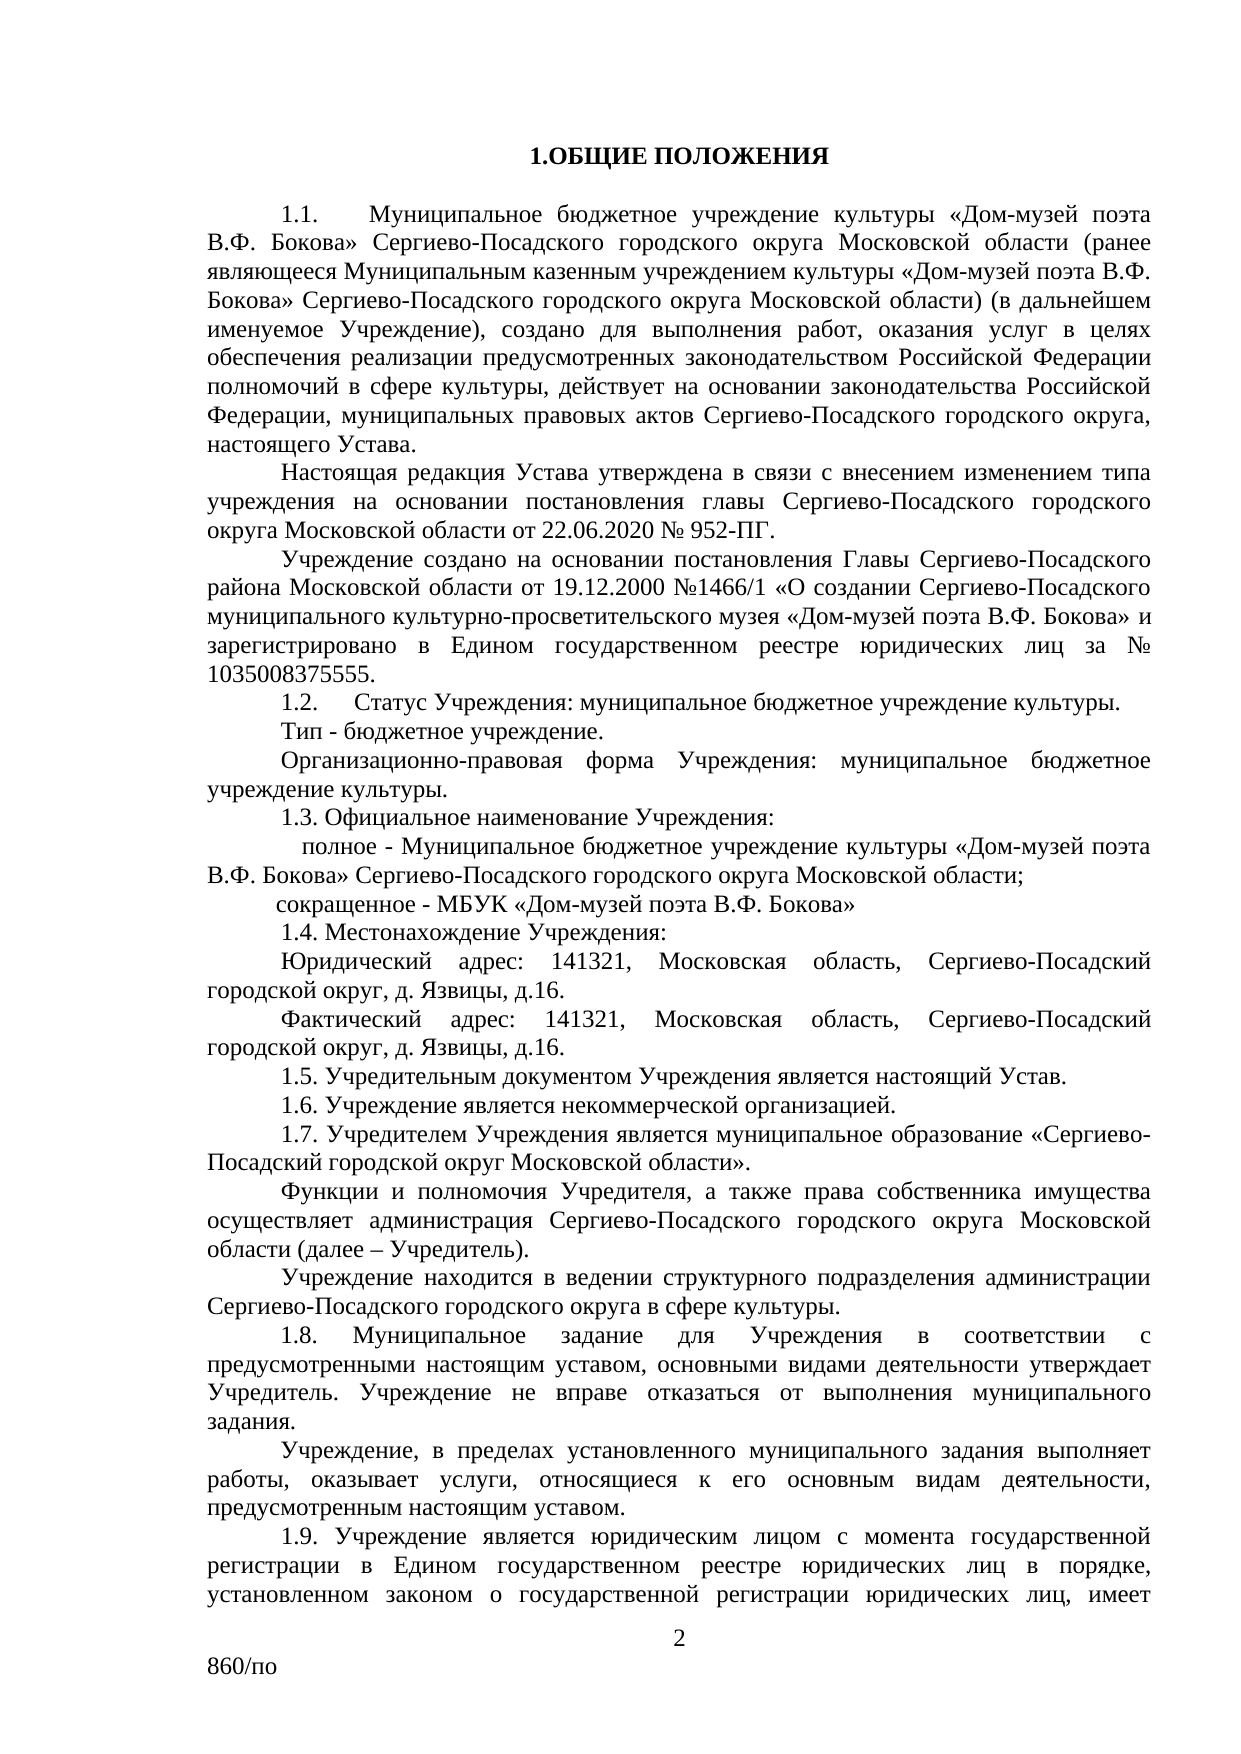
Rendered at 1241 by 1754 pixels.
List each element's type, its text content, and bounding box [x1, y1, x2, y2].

text 1.6. Учреждение является некоммерческой организацией. [207, 1090, 1152, 1119]
text 1.8. Муниципальное задание для Учреждения в соответствии с предусмотренными настоящим уставом, основными видами деятельности утверждает Учредитель. Учреждение не вправе отказаться от выполнения муниципального задания. [207, 1320, 1152, 1435]
text 1.3. Официальное наименование Учреждения: [207, 802, 1152, 831]
text Юридический адрес: 141321, Московская область, Сергиево-Посадский городской округ, д. Язвицы, д.16. [207, 946, 1152, 1004]
text Учреждение создано на основании постановления Главы Сергиево-Посадского района Московской области от 19.12.2000 №1466/1 «О создании Сергиево-Посадского муниципального культурно-просветительского музея «Дом-музей поэта В.Ф. Бокова» и зарегистрировано в Едином государственном реестре юридических лиц за № 1035008375555. [207, 544, 1152, 687]
text 1.1. Муниципальное бюджетное учреждение культуры «Дом-музей поэта В.Ф. Бокова» Сергиево-Посадского городского округа Московской области (ранее являющееся Муниципальным казенным учреждением культуры «Дом-музей поэта В.Ф. Бокова» Сергиево-Посадского городского округа Московской области) (в дальнейшем именуемое Учреждение), создано для выполнения работ, оказания услуг в целях обеспечения реализации предусмотренных законодательством Российской Федерации полномочий в сфере культуры, действует на основании законодательства Российской Федерации, муниципальных правовых актов Сергиево-Посадского городского округа, настоящего Устава. [207, 199, 1152, 457]
text 1.4. Местонахождение Учреждения: [207, 917, 1152, 946]
text Учреждение находится в ведении структурного подразделения администрации Сергиево-Посадского городского округа в сфере культуры. [207, 1262, 1152, 1320]
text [207, 1521, 1152, 1607]
text Учреждение, в пределах установленного муниципального задания выполняет работы, оказывает услуги, относящиеся к его основным видам деятельности, предусмотренным настоящим уставом. [207, 1435, 1152, 1521]
text Организационно-правовая форма Учреждения: муниципальное бюджетное учреждение культуры. [207, 745, 1152, 802]
text полное - Муниципальное бюджетное учреждение культуры «Дом-музей поэта В.Ф. Бокова» Сергиево-Посадского городского округа Московской области; [207, 831, 1152, 889]
text Тип - бюджетное учреждение. [281, 716, 1152, 745]
text 1.5. Учредительным документом Учреждения является настоящий Устав. [207, 1061, 1152, 1090]
text сокращенное - МБУК «Дом-музей поэта В.Ф. Бокова» [207, 889, 1152, 917]
list Статус Учреждения: муниципальное бюджетное учреждение культуры. [281, 687, 1152, 716]
text Настоящая редакция Устава утверждена в связи с внесением изменением типа учреждения на основании постановления главы Сергиево-Посадского городского округа Московской области от 22.06.2020 № 952-ПГ. [207, 457, 1152, 544]
text Фактический адрес: 141321, Московская область, Сергиево-Посадский городской округ, д. Язвицы, д.16. [207, 1004, 1152, 1061]
text 1.7. Учредителем Учреждения является муниципальное образование «Сергиево- Посадский городской округ Московской области». [207, 1119, 1152, 1176]
text 1.ОБЩИЕ ПОЛОЖЕНИЯ [207, 141, 1152, 170]
text Функции и полномочия Учредителя, а также права собственника имущества осуществляет администрация Сергиево-Посадского городского округа Московской области (далее – Учредитель). [207, 1176, 1152, 1262]
